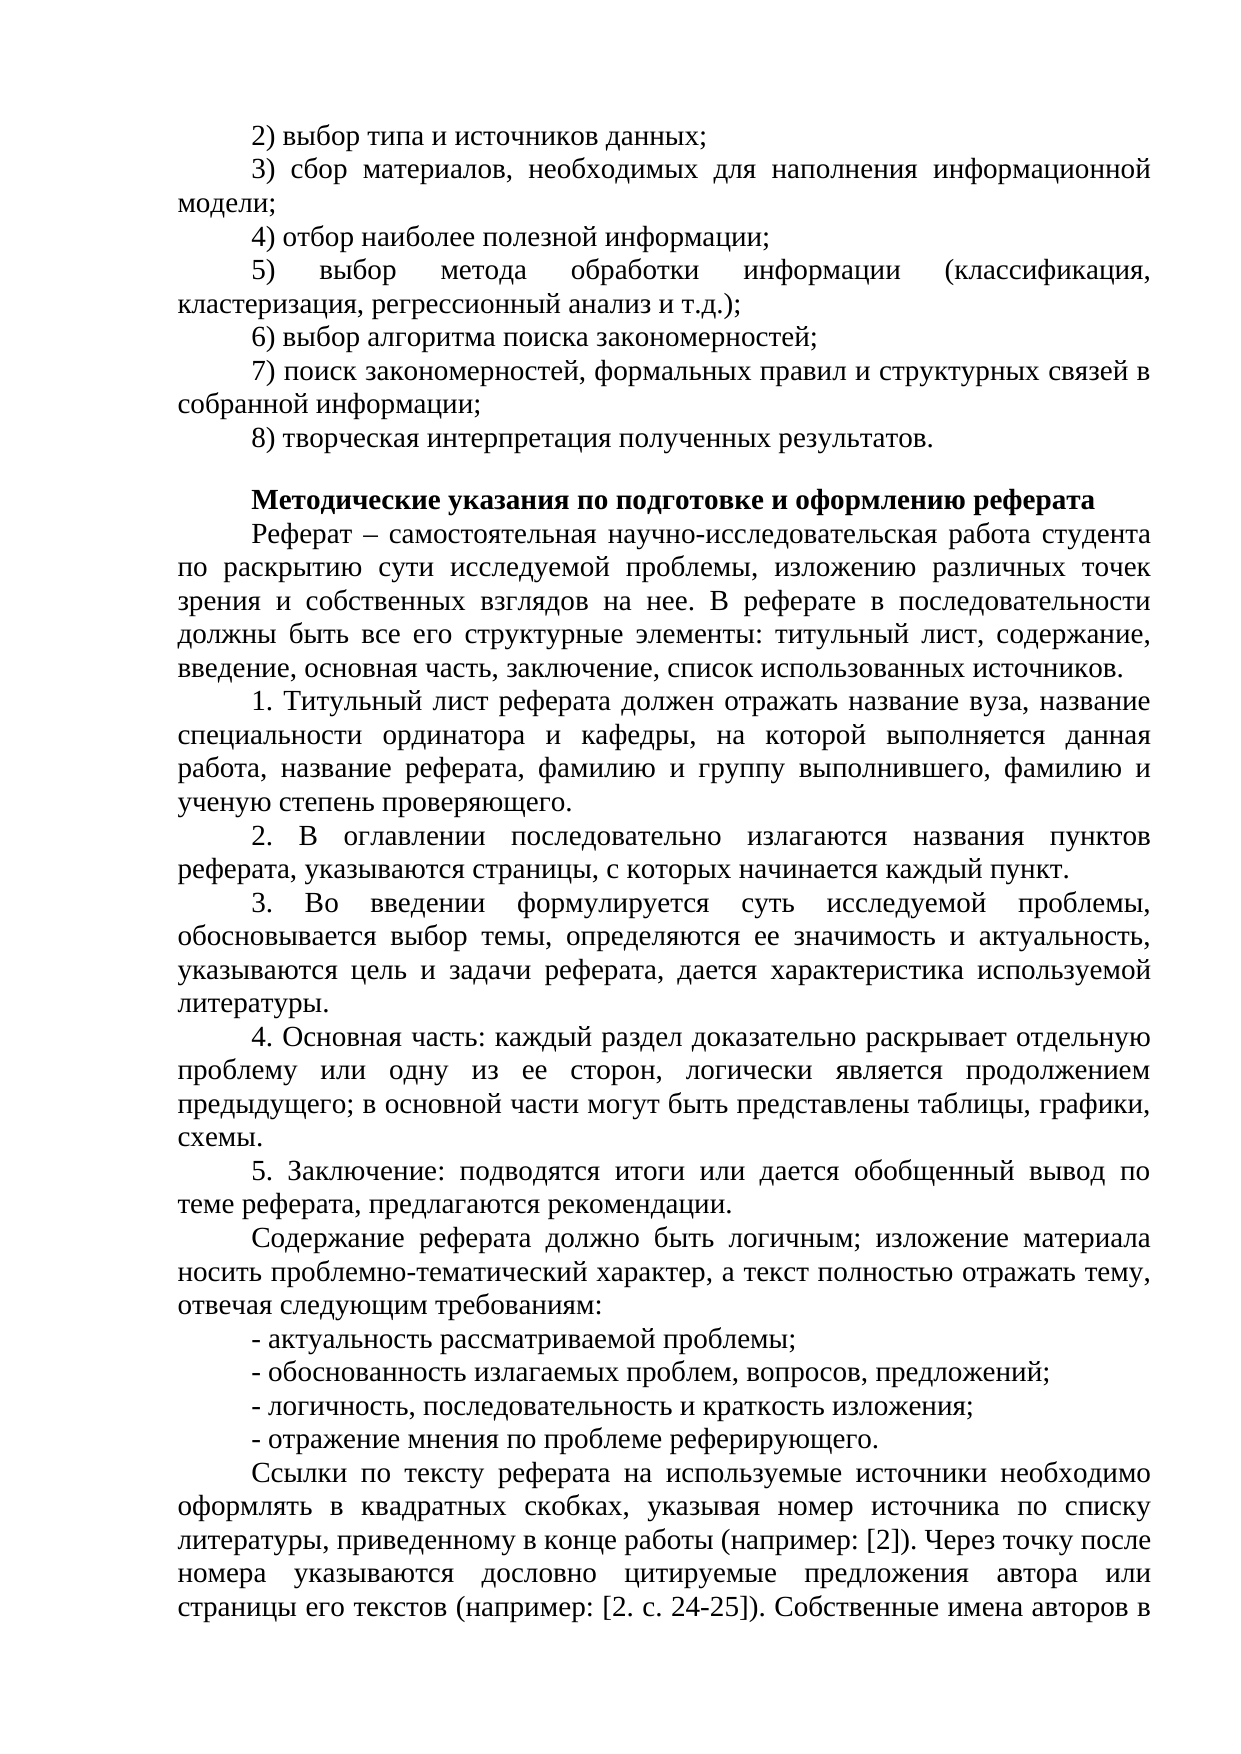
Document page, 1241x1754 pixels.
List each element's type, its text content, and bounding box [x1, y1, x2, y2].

text 4) отбор наиболее полезной информации; [177, 219, 1152, 252]
text - актуальность рассматриваемой проблемы; [177, 1321, 1152, 1354]
text 7) поиск закономерностей, формальных правил и структурных связей в собранной информации; [177, 353, 1152, 420]
text Методические указания по подготовке и оформлению реферата [177, 482, 1152, 516]
text 3) сбор материалов, необходимых для наполнения информационной модели; [177, 152, 1152, 219]
text Содержание реферата должно быть логичным; изложение материала носить проблемно-тематический характер, а текст полностью отражать тему, отвечая следующим требованиям: [177, 1220, 1152, 1321]
text 8) творческая интерпретация полученных результатов. [177, 420, 1152, 453]
text - отражение мнения по проблеме реферирующего. [177, 1421, 1152, 1455]
text 6) выбор алгоритма поиска закономерностей; [177, 319, 1152, 353]
text Реферат – самостоятельная научно-исследовательская работа студента по раскрытию сути исследуемой проблемы, изложению различных точек зрения и собственных взглядов на нее. В реферате в последовательности должны быть все его структурные элементы: титульный лист, содержание, введение, основная часть, заключение, список использованных источников. [177, 516, 1152, 683]
text 3. Во введении формулируется суть исследуемой проблемы, обосновывается выбор темы, определяются ее значимость и актуальность, указываются цель и задачи реферата, дается характеристика используемой литературы. [177, 885, 1152, 1019]
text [177, 1455, 1152, 1623]
text 2) выбор типа и источников данных; [177, 118, 1152, 152]
text 5) выбор метода обработки информации (классификация, кластеризация, регрессионный анализ и т.д.); [177, 252, 1152, 319]
text - обоснованность излагаемых проблем, вопросов, предложений; [177, 1354, 1152, 1388]
text 2. В оглавлении последовательно излагаются названия пунктов реферата, указываются страницы, с которых начинается каждый пункт. [177, 818, 1152, 885]
text 5. Заключение: подводятся итоги или дается обобщенный вывод по теме реферата, предлагаются рекомендации. [177, 1153, 1152, 1220]
text 4. Основная часть: каждый раздел доказательно раскрывает отдельную проблему или одну из ее сторон, логически является продолжением предыдущего; в основной части могут быть представлены таблицы, графики, схемы. [177, 1019, 1152, 1153]
text - логичность, последовательность и краткость изложения; [177, 1388, 1152, 1421]
text 1. Титульный лист реферата должен отражать название вуза, название специальности ординатора и кафедры, на которой выполняется данная работа, название реферата, фамилию и группу выполнившего, фамилию и ученую степень проверяющего. [177, 683, 1152, 818]
